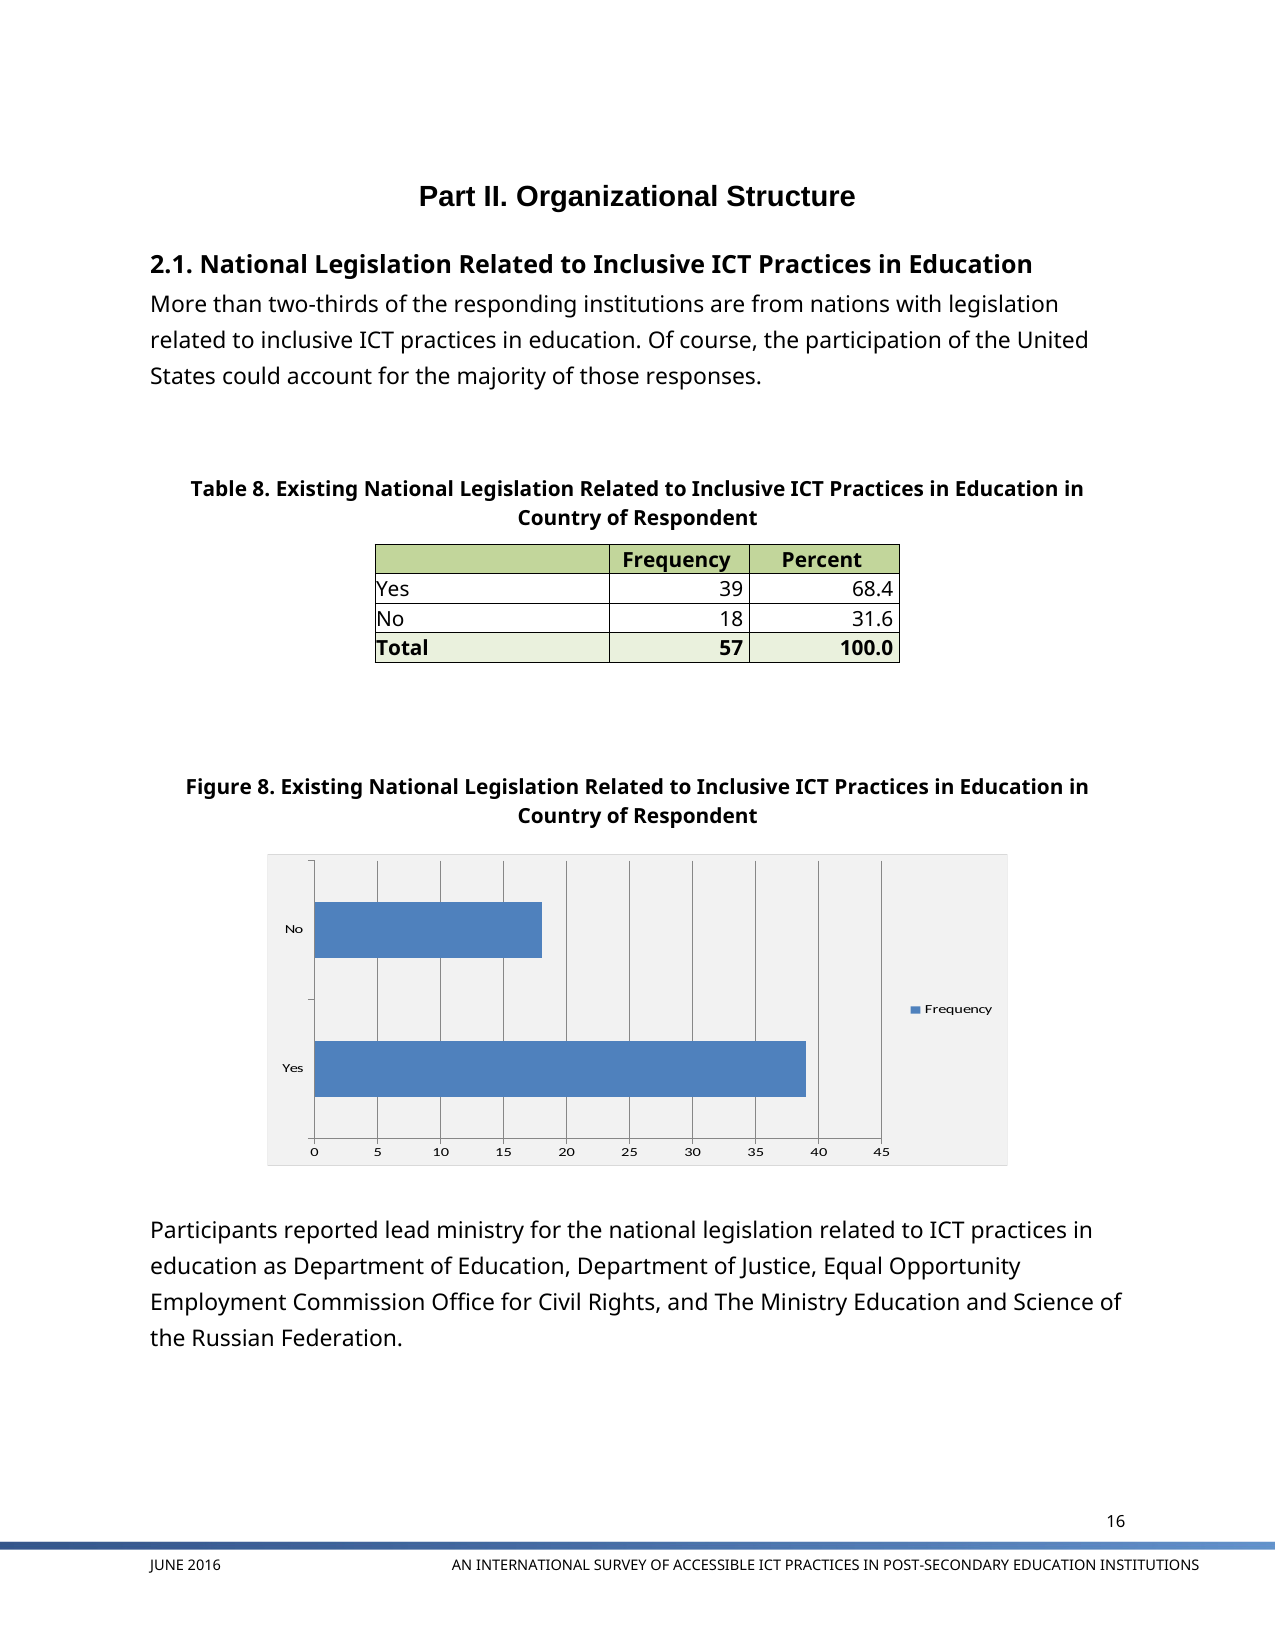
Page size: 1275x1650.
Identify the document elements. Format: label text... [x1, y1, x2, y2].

table_header [376, 545, 609, 573]
table_cell No [376, 604, 609, 632]
table_cell Total [376, 633, 609, 662]
title Table 8. Existing National Legislation Related to Inclusive ICT Practices in Education in Country of Respondent [150, 474, 1125, 531]
table_cell 39 [610, 574, 749, 603]
table_cell 68.4 [750, 574, 899, 603]
table_cell 57 [610, 633, 749, 662]
subtitle Part II. Organizational Structure [150, 179, 1125, 213]
table_header Frequency [610, 545, 749, 573]
picture [0, 1541, 1275, 1550]
text More than two-thirds of the responding institutions are from nations with legislation related to inclusive ICT practices in education. Of course, the participation of the United States could account for the majority of those responses. [150, 288, 1125, 391]
text Participants reported lead ministry for the national legislation related to ICT practices in education as Department of Education, Department of Justice, Equal Opportunity Employment Commission Office for Civil Rights, and The Ministry Education and Science of the Russian Federation. [150, 1214, 1125, 1353]
table_header Percent [750, 545, 899, 573]
table_cell 100.0 [750, 633, 899, 662]
subtitle 2.1. National Legislation Related to Inclusive ICT Practices in Education [150, 247, 1125, 281]
table_cell Yes [376, 574, 609, 603]
table_cell 31.6 [750, 604, 899, 632]
table_cell 18 [610, 604, 749, 632]
title Figure 8. Existing National Legislation Related to Inclusive ICT Practices in Education in Country of Respondent [150, 772, 1125, 829]
